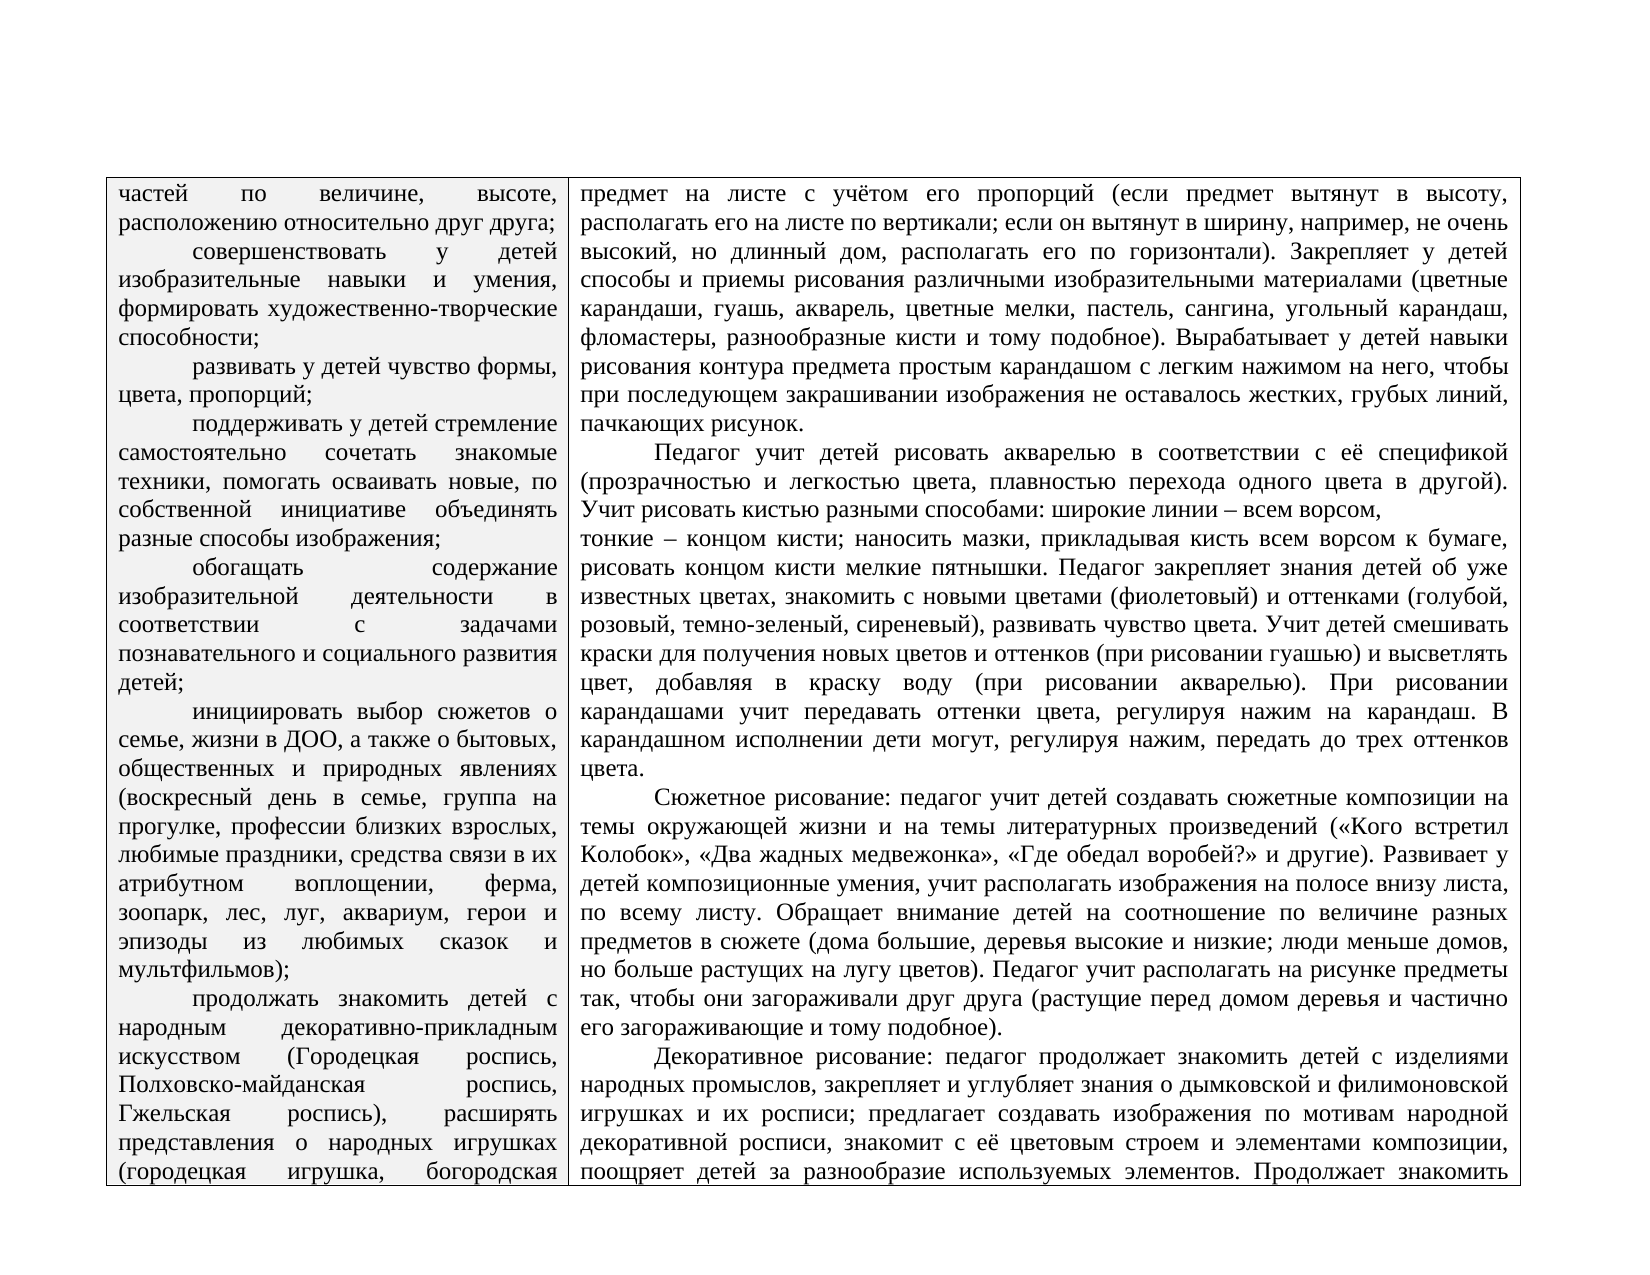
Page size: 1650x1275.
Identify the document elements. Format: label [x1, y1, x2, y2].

table_cell [569, 178, 1520, 1184]
table_cell [107, 178, 568, 1184]
